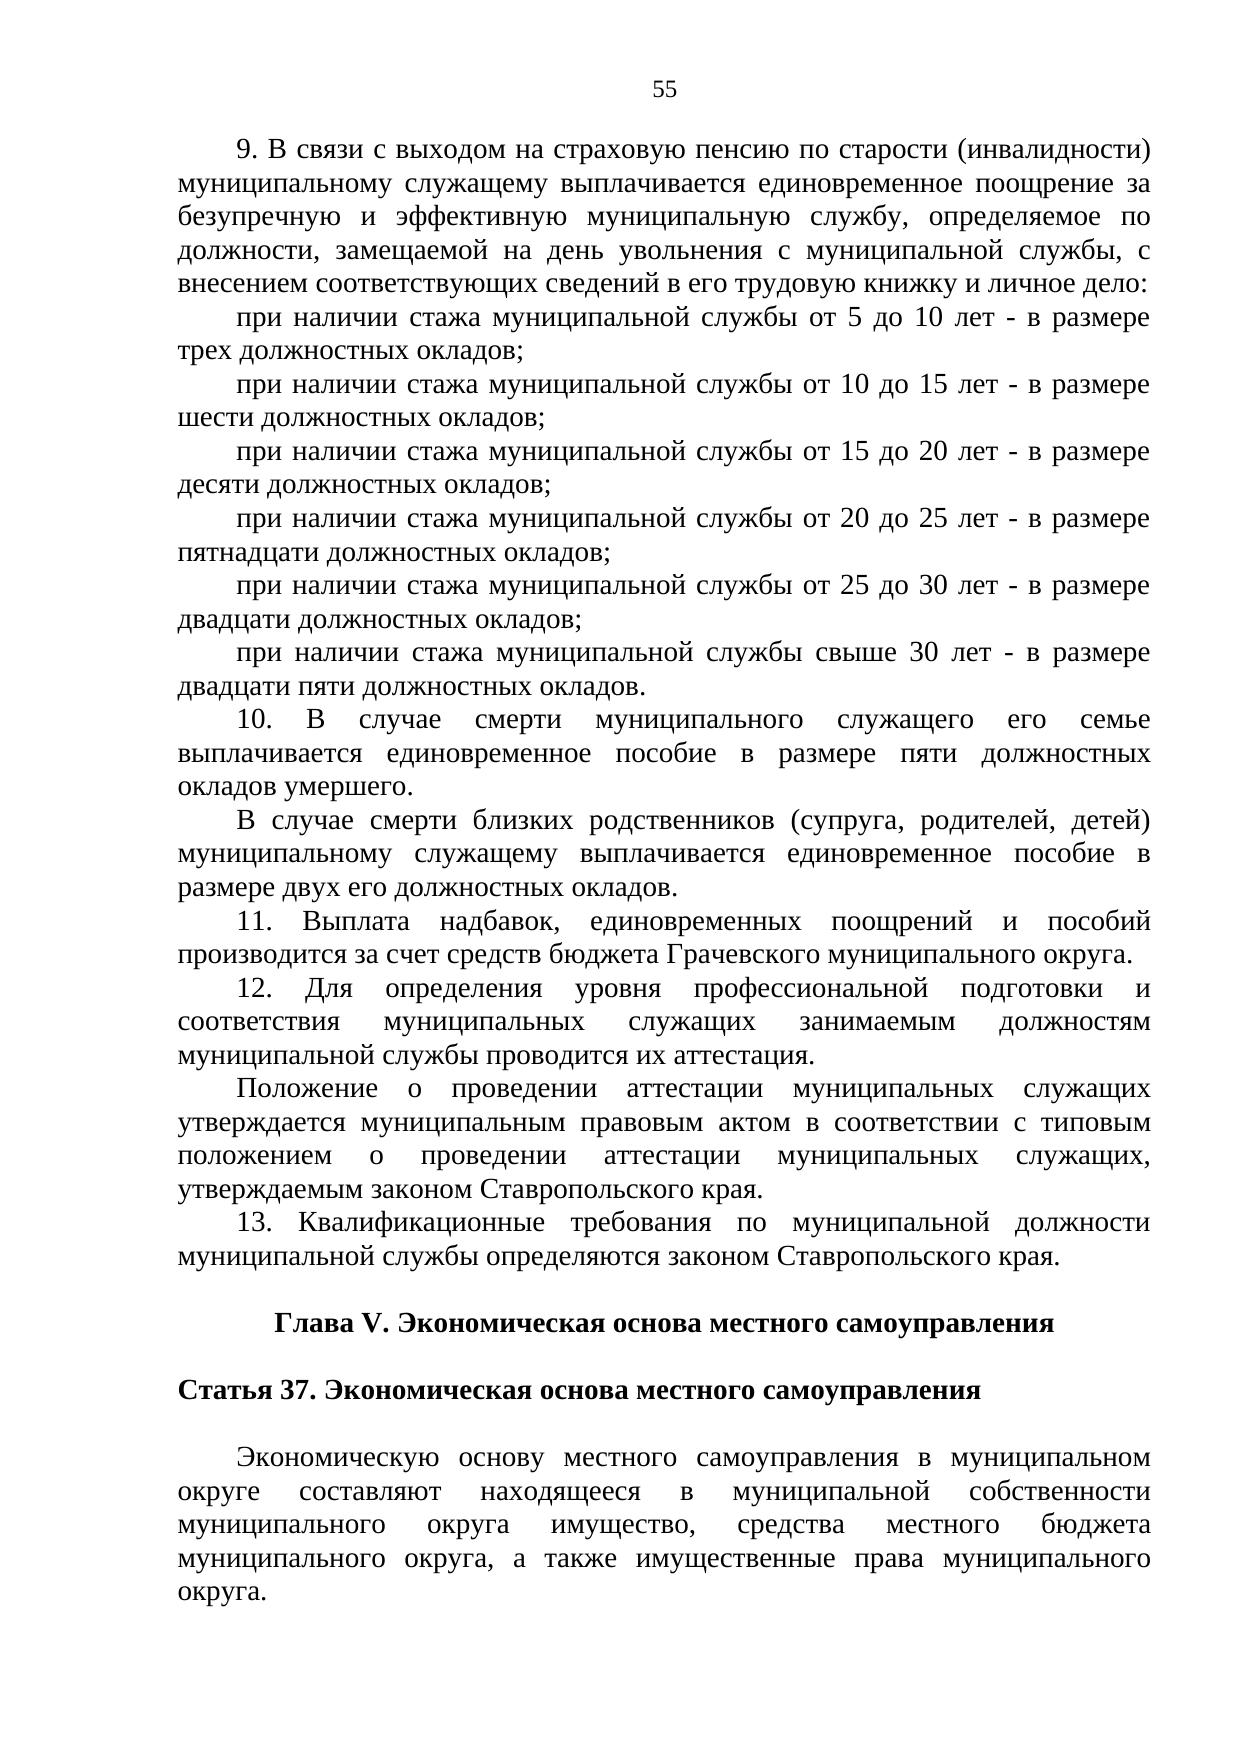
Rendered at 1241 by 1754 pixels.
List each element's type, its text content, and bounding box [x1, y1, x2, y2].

text при наличии стажа муниципальной службы от 20 до 25 лет - в размере пятнадцати должностных окладов; [177, 500, 1152, 567]
text 11. Выплата надбавок, единовременных поощрений и пособий производится за счет средств бюджета Грачевского муниципального округа. [177, 903, 1152, 970]
text при наличии стажа муниципальной службы от 25 до 30 лет - в размере двадцати должностных окладов; [177, 567, 1152, 634]
text при наличии стажа муниципальной службы свыше 30 лет - в размере двадцати пяти должностных окладов. [177, 634, 1152, 701]
text Статья 37. Экономическая основа местного самоуправления [177, 1372, 1152, 1406]
text Экономическую основу местного самоуправления в муниципальном округе составляют находящееся в муниципальной собственности муниципального округа имущество, средства местного бюджета муниципального округа, а также имущественные права муниципального округа. [177, 1439, 1152, 1607]
text 12. Для определения уровня профессиональной подготовки и соответствия муниципальных служащих занимаемым должностям муниципальной службы проводится их аттестация. [177, 970, 1152, 1070]
text при наличии стажа муниципальной службы от 10 до 15 лет - в размере шести должностных окладов; [177, 366, 1152, 433]
text при наличии стажа муниципальной службы от 5 до 10 лет - в размере трех должностных окладов; [177, 299, 1152, 366]
text 10. В случае смерти муниципального служащего его семье выплачивается единовременное пособие в размере пяти должностных окладов умершего. [177, 701, 1152, 802]
text В случае смерти близких родственников (супруга, родителей, детей) муниципальному служащему выплачивается единовременное пособие в размере двух его должностных окладов. [177, 802, 1152, 903]
text при наличии стажа муниципальной службы от 15 до 20 лет - в размере десяти должностных окладов; [177, 433, 1152, 500]
title Глава V. Экономическая основа местного самоуправления [177, 1305, 1152, 1339]
text 9. В связи с выходом на страховую пенсию по старости (инвалидности) муниципальному служащему выплачивается единовременное поощрение за безупречную и эффективную муниципальную службу, определяемое по должности, замещаемой на день увольнения с муниципальной службы, с внесением соответствующих сведений в его трудовую книжку и личное дело: [177, 131, 1152, 299]
text Положение о проведении аттестации муниципальных служащих утверждается муниципальным правовым актом в соответствии с типовым положением о проведении аттестации муниципальных служащих, утверждаемым законом Ставропольского края. [177, 1070, 1152, 1204]
text 13. Квалификационные требования по муниципальной должности муниципальной службы определяются законом Ставропольского края. [177, 1204, 1152, 1272]
